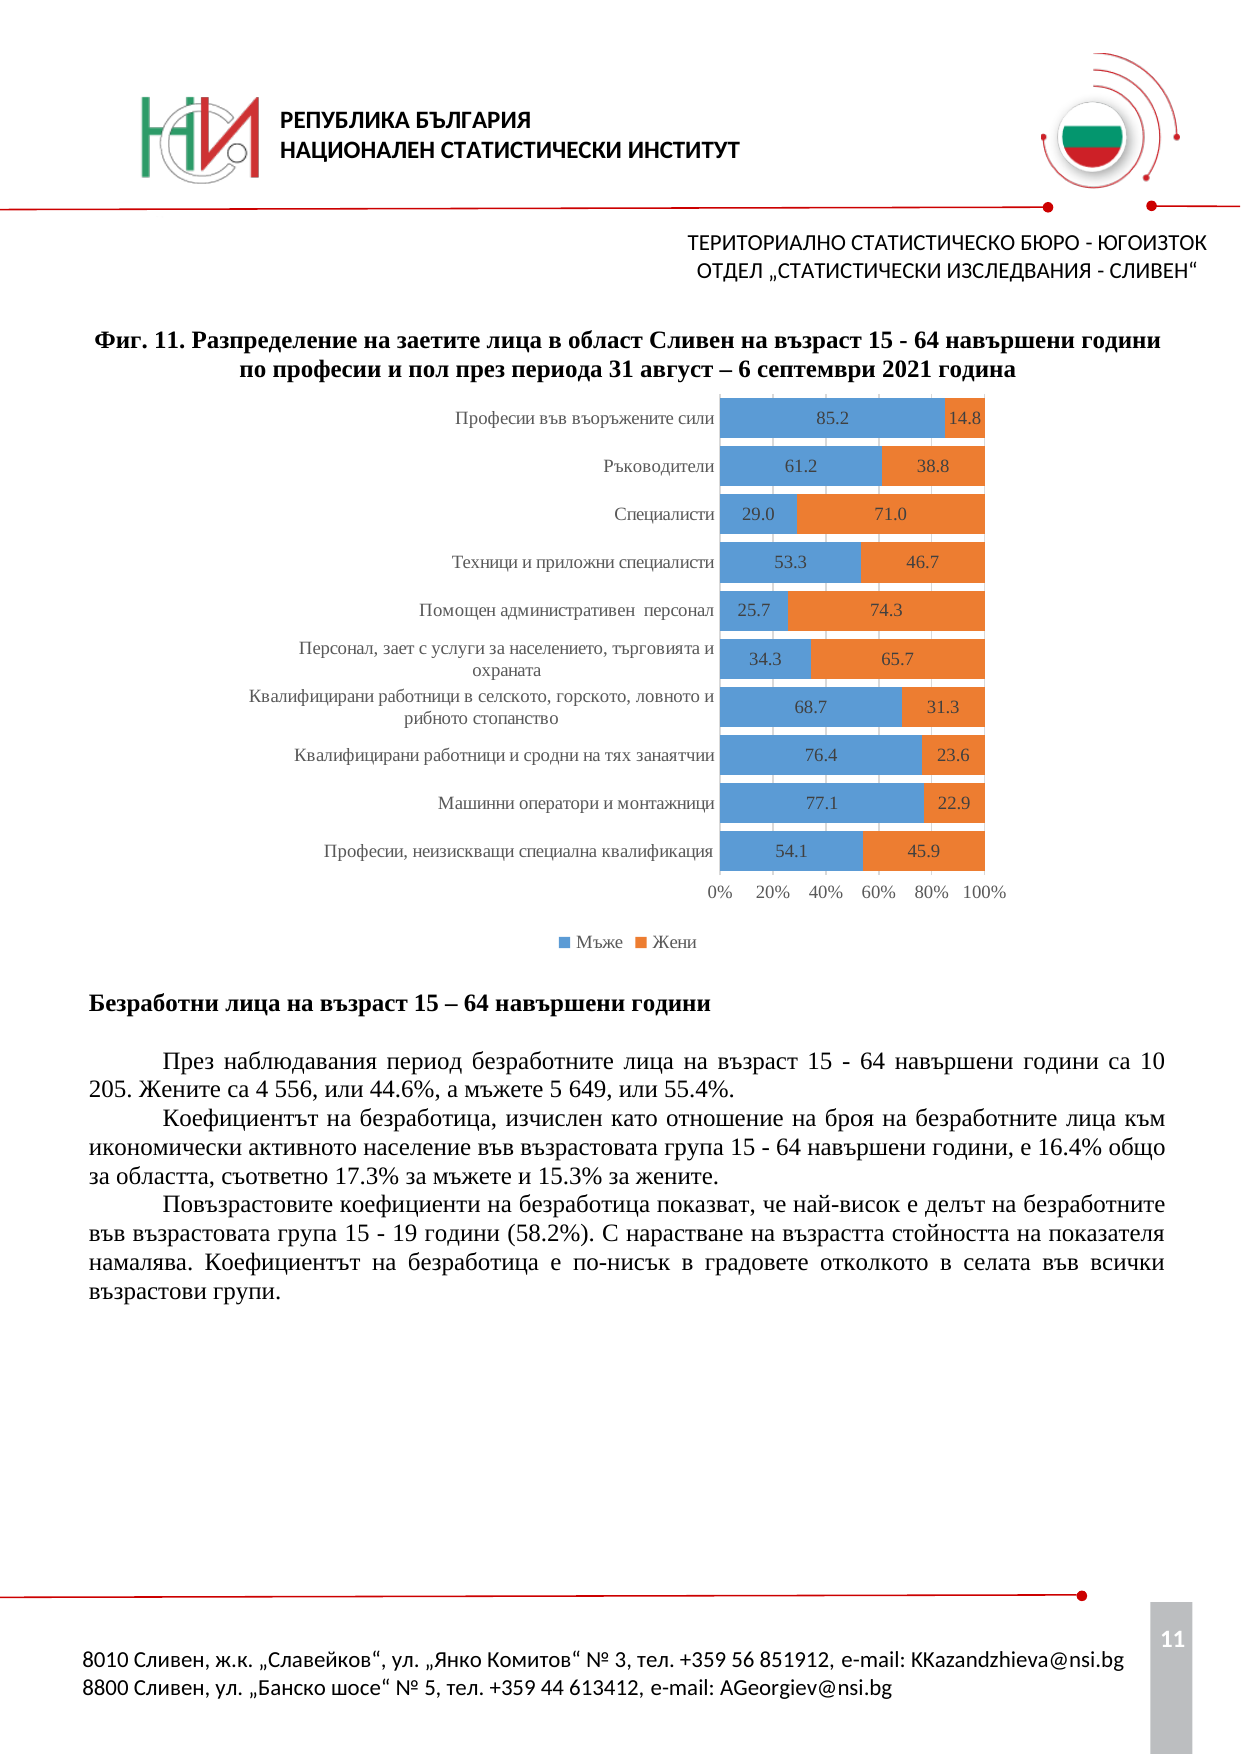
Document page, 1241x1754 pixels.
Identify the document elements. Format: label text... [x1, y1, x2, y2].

text Коефициентът на безработица, изчислен като отношение на броя на безработните лица към икономически активното население във възрастовата група 15 - 64 навършени години, е 16.4% общо за областта, съответно 17.3% за мъжете и 15.3% за жените. [89, 1103, 1167, 1189]
text Безработни лица на възраст 15 – 64 навършени години [89, 988, 1167, 1017]
picture [1041, 53, 1180, 191]
text През наблюдавания период безработните лица на възраст 15 - 64 навършени години са 10 205. Жените са 4 556, или 44.6%, а мъжете 5 649, или 55.4%. [89, 1046, 1167, 1103]
picture [1150, 1602, 1193, 1754]
picture [26, 96, 270, 229]
text Повъзрастовите коефициенти на безработица показват, че най-висок е делът на безработните във възрастовата група 15 - 19 години (58.2%). С нарастване на възрастта стойността на показателя намалява. Коефициентът на безработица е по-нисък в градовете отколкото в селата във всички възрастови групи. [89, 1189, 1167, 1304]
text Фиг. 11. Разпределение на заетите лица в област Сливен на възраст 15 - 64 навършени години по професии и пол през периода 31 август – 6 септември 2021 година [89, 325, 1167, 382]
